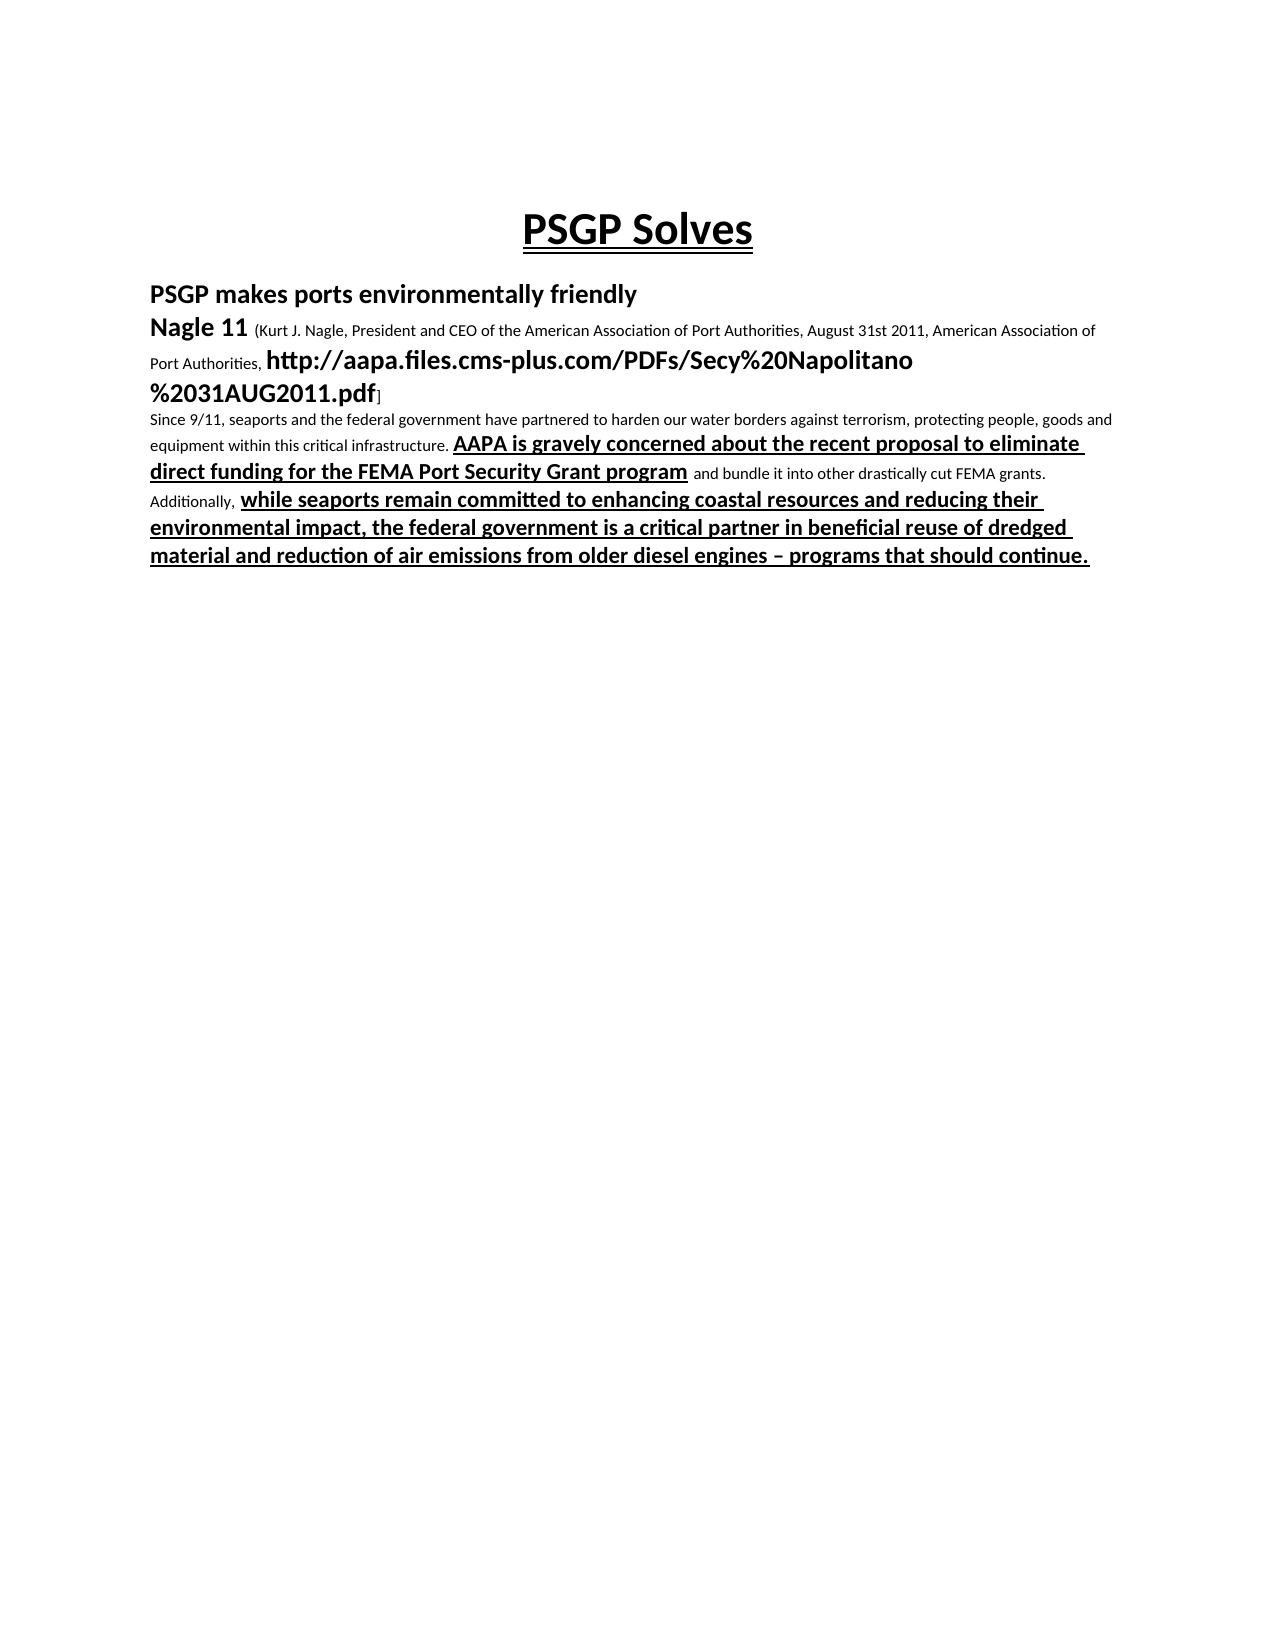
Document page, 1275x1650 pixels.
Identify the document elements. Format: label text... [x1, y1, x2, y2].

text Nagle 11 (Kurt J. Nagle, President and CEO of the American Association of Port Authorities, August 31st 2011, American Association of Port Authorities, http://aapa.files.cms-plus.com/PDFs/Secy%20Napolitano%2031AUG2011.pdf] [150, 310, 1125, 409]
subtitle PSGP Solves [150, 200, 1125, 256]
subtitle PSGP makes ports environmentally friendly [150, 277, 1125, 310]
text Since 9/11, seaports and the federal government have partnered to harden our water borders against terrorism, protecting people, goods and equipment within this critical infrastructure. AAPA is gravely concerned about the recent proposal to eliminate direct funding for the FEMA Port Security Grant program and bundle it into other drastically cut FEMA grants. Additionally, while seaports remain committed to enhancing coastal resources and reducing their environmental impact, the federal government is a critical partner in beneficial reuse of dredged material and reduction of air emissions from older diesel engines – programs that should continue. [150, 409, 1125, 569]
